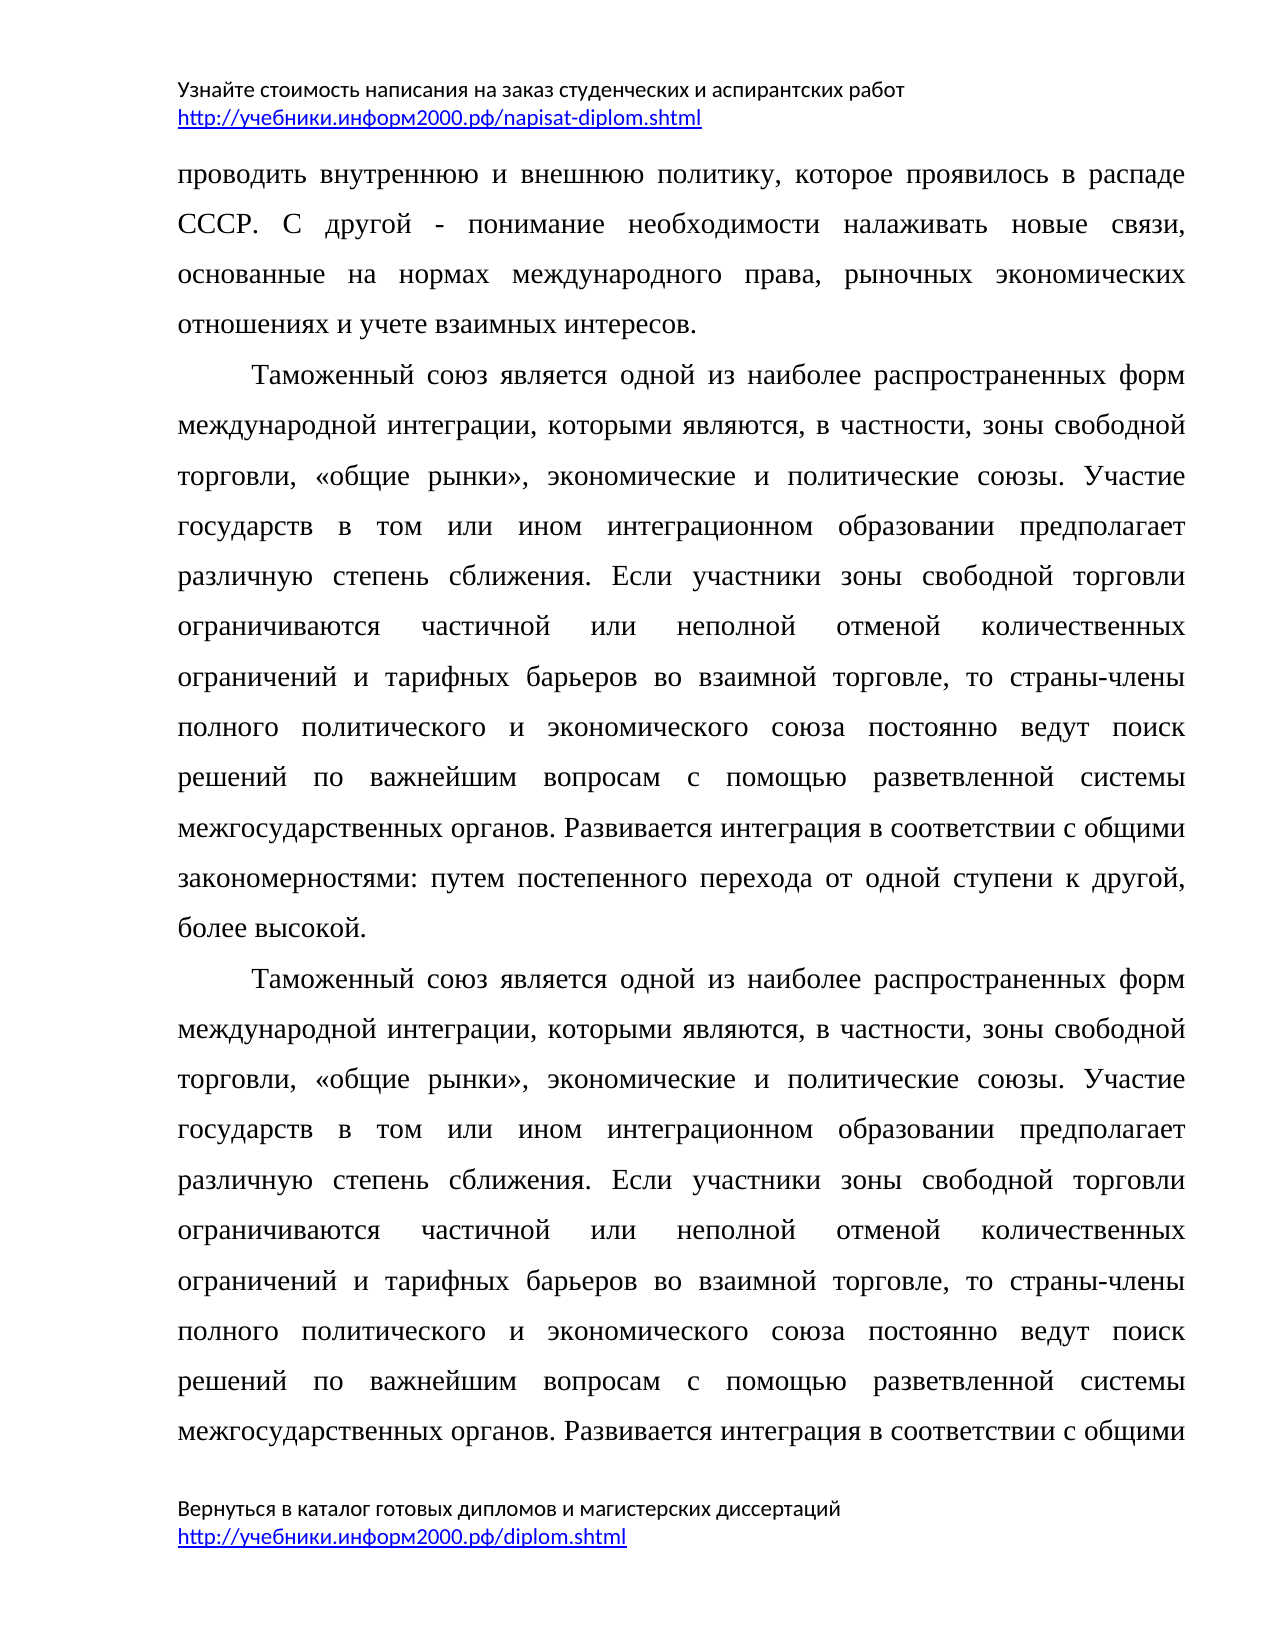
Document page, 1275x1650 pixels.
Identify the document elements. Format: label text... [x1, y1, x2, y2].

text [177, 156, 1186, 340]
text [177, 961, 1186, 1447]
